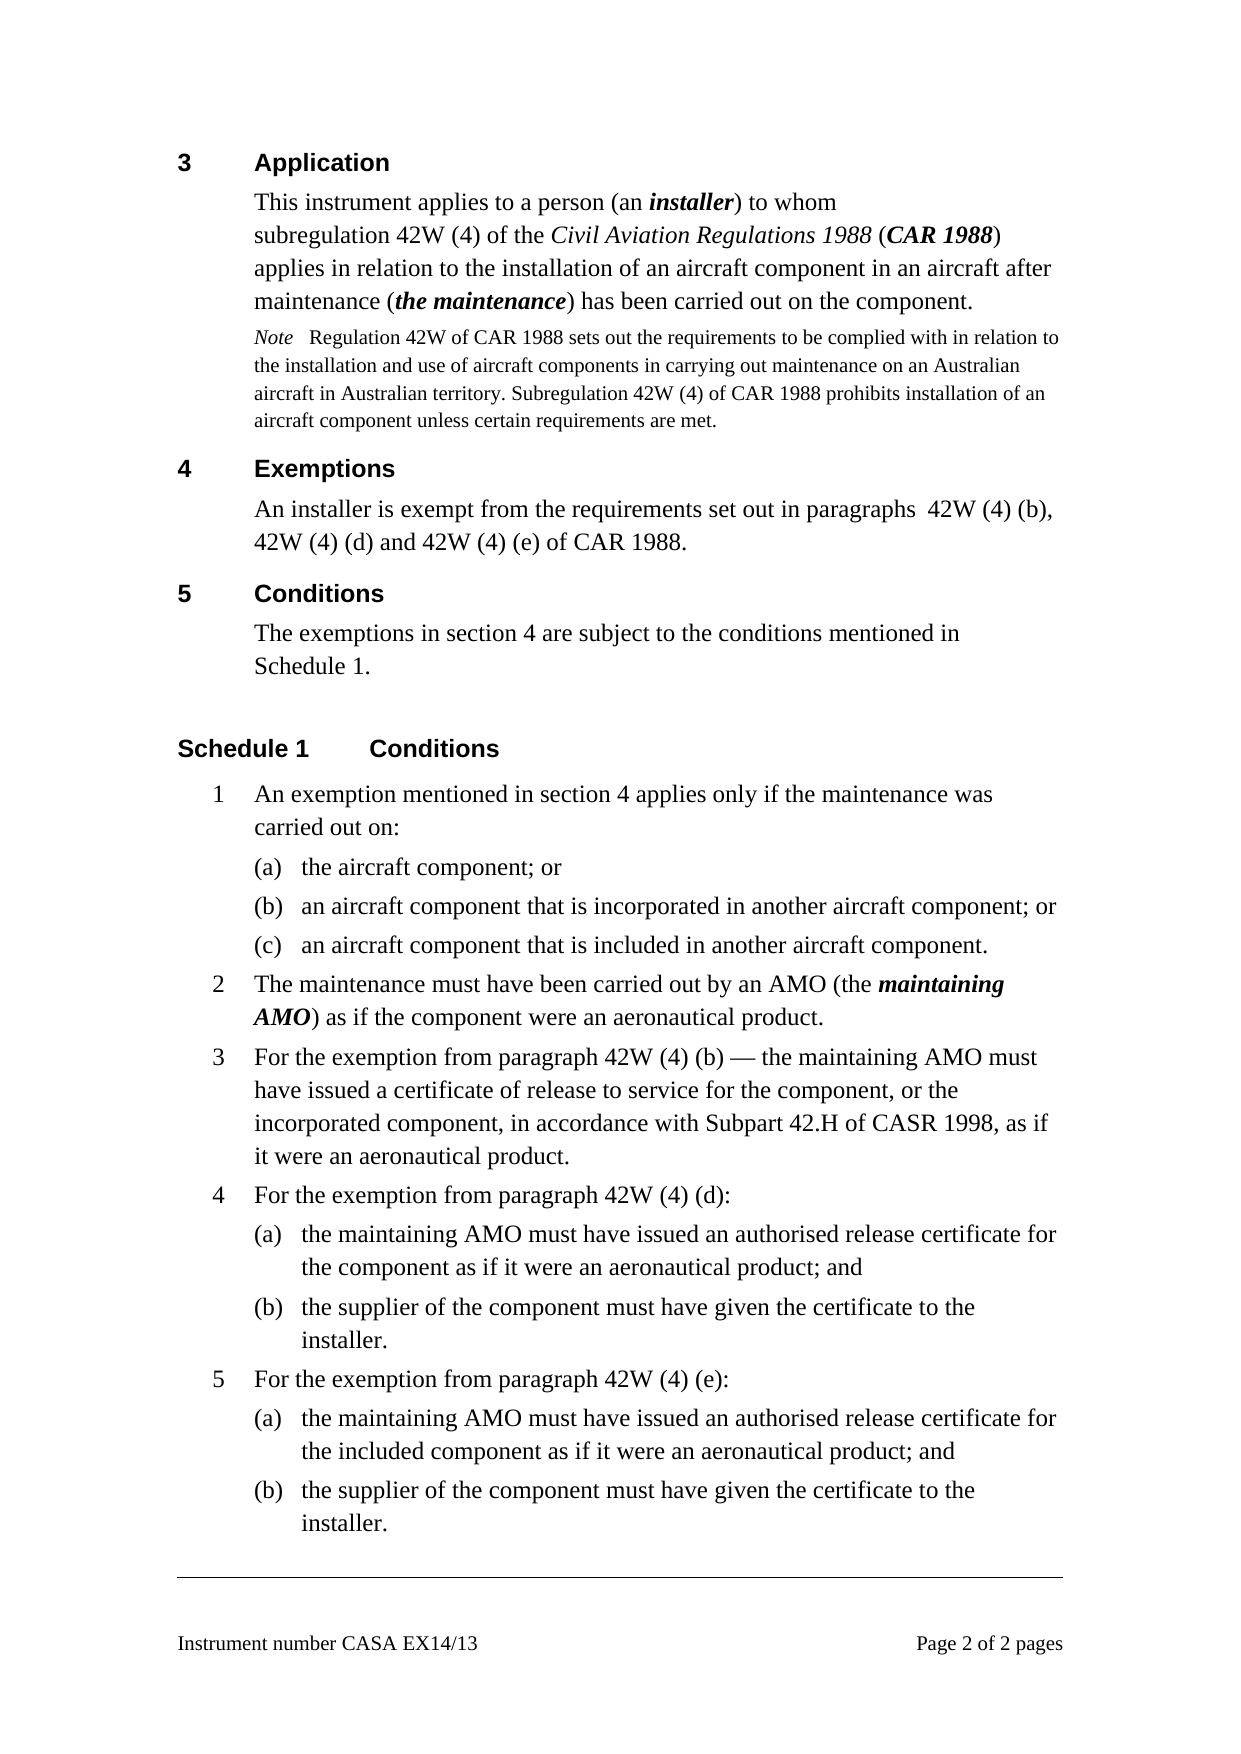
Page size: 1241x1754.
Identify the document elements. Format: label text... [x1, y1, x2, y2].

subtitle 3 Application [177, 148, 1063, 176]
text (a) the aircraft component; or [254, 852, 1063, 880]
text 5 For the exemption from paragraph 42W (4) (e): [165, 1364, 1063, 1393]
text 3 For the exemption from paragraph 42W (4) (b) — the maintaining AMO must have issued a certificate of release to service for the component, or the incorporated component, in accordance with Subpart 42.H of CASR 1998, as if it were an aeronautical product. [165, 1042, 1063, 1169]
text An installer is exempt from the requirements set out in paragraphs 42W (4) (b), 42W (4) (d) and 42W (4) (e) of CAR 1988. [148, 494, 1063, 556]
text (b) the supplier of the component must have given the certificate to the installer. [254, 1476, 1063, 1537]
text This instrument applies to a person (an installer) to whom subregulation 42W (4) of the Civil Aviation Regulations 1988 (CAR 1988) applies in relation to the installation of an aircraft component in an aircraft after maintenance (the maintenance) has been carried out on the component. [148, 187, 1063, 315]
text (a) the maintaining AMO must have issued an authorised release certificate for the component as if it were an aeronautical product; and [254, 1219, 1063, 1281]
subtitle 4 Exemptions [177, 454, 1063, 483]
text 2 The maintenance must have been carried out by an AMO (the maintaining AMO) as if the component were an aeronautical product. [148, 969, 1063, 1031]
text 4 For the exemption from paragraph 42W (4) (d): [165, 1180, 1063, 1209]
subtitle 5 Conditions [177, 578, 1063, 607]
text (a) the maintaining AMO must have issued an authorised release certificate for the included component as if it were an aeronautical product; and [254, 1403, 1063, 1465]
text (b) the supplier of the component must have given the certificate to the installer. [254, 1292, 1063, 1353]
subtitle Schedule 1 Conditions [177, 734, 1063, 763]
text Note Regulation 42W of CAR 1988 sets out the requirements to be complied with in relation to the installation and use of aircraft components in carrying out maintenance on an Australian aircraft in Australian territory. Subregulation 42W (4) of CAR 1988 prohibits installation of an aircraft component unless certain requirements are met. [254, 325, 1063, 432]
text The exemptions in section 4 are subject to the conditions mentioned in Schedule 1. [148, 618, 1063, 679]
text 1 An exemption mentioned in section 4 applies only if the maintenance was carried out on: [165, 779, 1063, 841]
text (c) an aircraft component that is included in another aircraft component. [254, 930, 1063, 959]
text (b) an aircraft component that is incorporated in another aircraft component; or [254, 891, 1063, 920]
